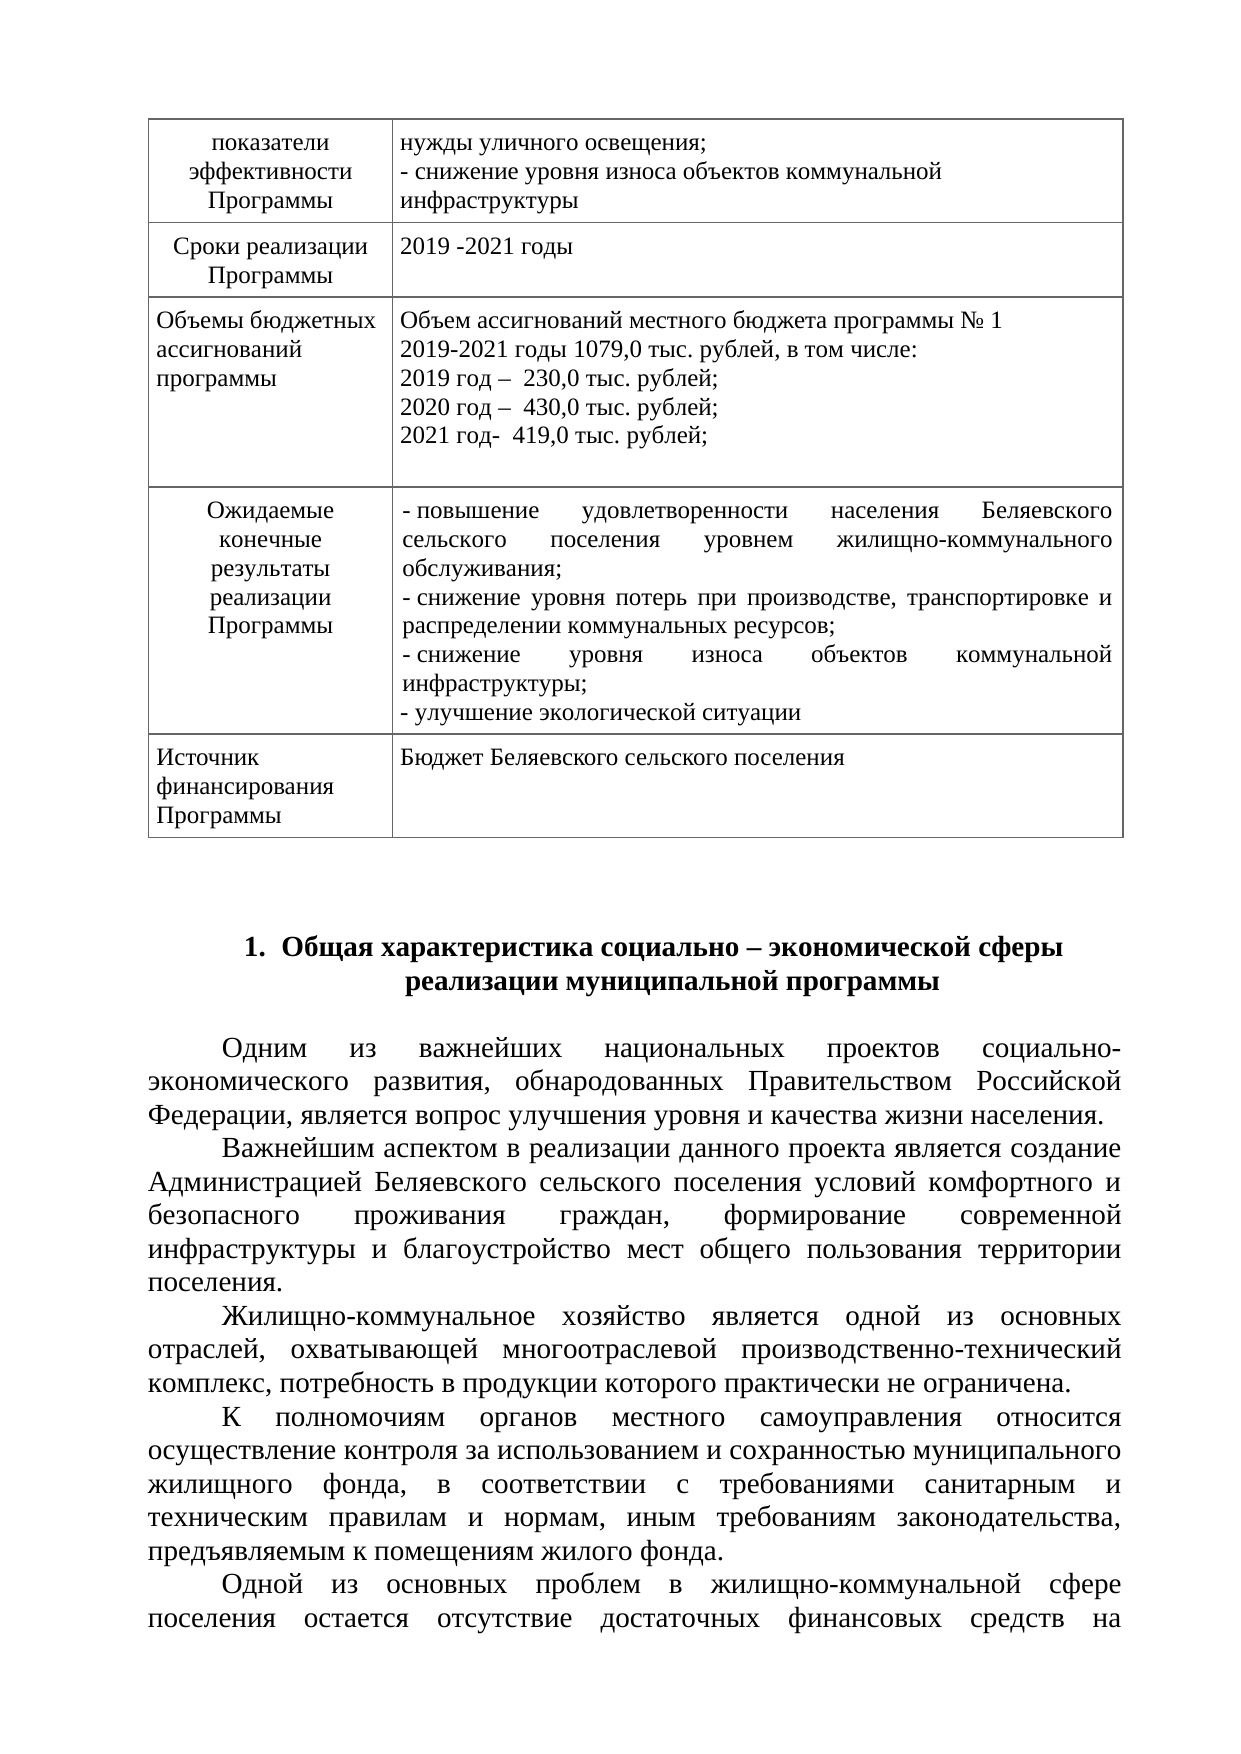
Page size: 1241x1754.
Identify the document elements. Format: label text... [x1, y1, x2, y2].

table_cell Объем ассигнований местного бюджета программы № 1 2019-2021 годы 1079,0 тыс. рублей, в том числе: 2019 год – 230,0 тыс. рублей; 2020 год – 430,0 тыс. рублей; 2021 год- 419,0 тыс. рублей; [393, 298, 1122, 486]
text К полномочиям органов местного самоуправления относится осуществление контроля за использованием и сохранностью муниципального жилищного фонда, в соответствии с требованиями санитарным и техническим правилам и нормам, иным требованиям законодательства, предъявляемым к помещениям жилого фонда. [148, 1399, 1122, 1566]
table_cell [393, 120, 1122, 222]
table_cell - повышение удовлетворенности населения Беляевского сельского поселения уровнем жилищно-коммунального обслуживания; - снижение уровня потерь при производстве, транспортировке и распределении коммунальных ресурсов; - снижение уровня износа объектов коммунальной инфраструктуры; - улучшение экологической ситуации [393, 488, 1122, 733]
text Одним из важнейших национальных проектов социально-экономического развития, обнародованных Правительством Российской Федерации, является вопрос улучшения уровня и качества жизни населения. [148, 1030, 1122, 1130]
text Жилищно-коммунальное хозяйство является одной из основных отраслей, охватывающей многоотраслевой производственно-технический комплекс, потребность в продукции которого практически не ограничена. [148, 1298, 1122, 1399]
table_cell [149, 120, 392, 222]
table_cell Объемы бюджетных ассигнований программы [149, 298, 392, 486]
table_cell Источник финансирования Программы [149, 735, 392, 837]
text Важнейшим аспектом в реализации данного проекта является создание Администрацией Беляевского сельского поселения условий комфортного и безопасного проживания граждан, формирование современной инфраструктуры и благоустройство мест общего пользования территории поселения. [148, 1130, 1122, 1298]
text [148, 1566, 1122, 1633]
table_cell Сроки реализации Программы [149, 223, 392, 296]
table_cell Ожидаемые конечные результаты реализации Программы [149, 488, 392, 733]
list Общая характеристика социально – экономической сферы реализации муниципальной программы [185, 929, 1122, 996]
table_cell 2019 -2021 годы [393, 223, 1122, 296]
table_cell Бюджет Беляевского сельского поселения [393, 735, 1122, 837]
